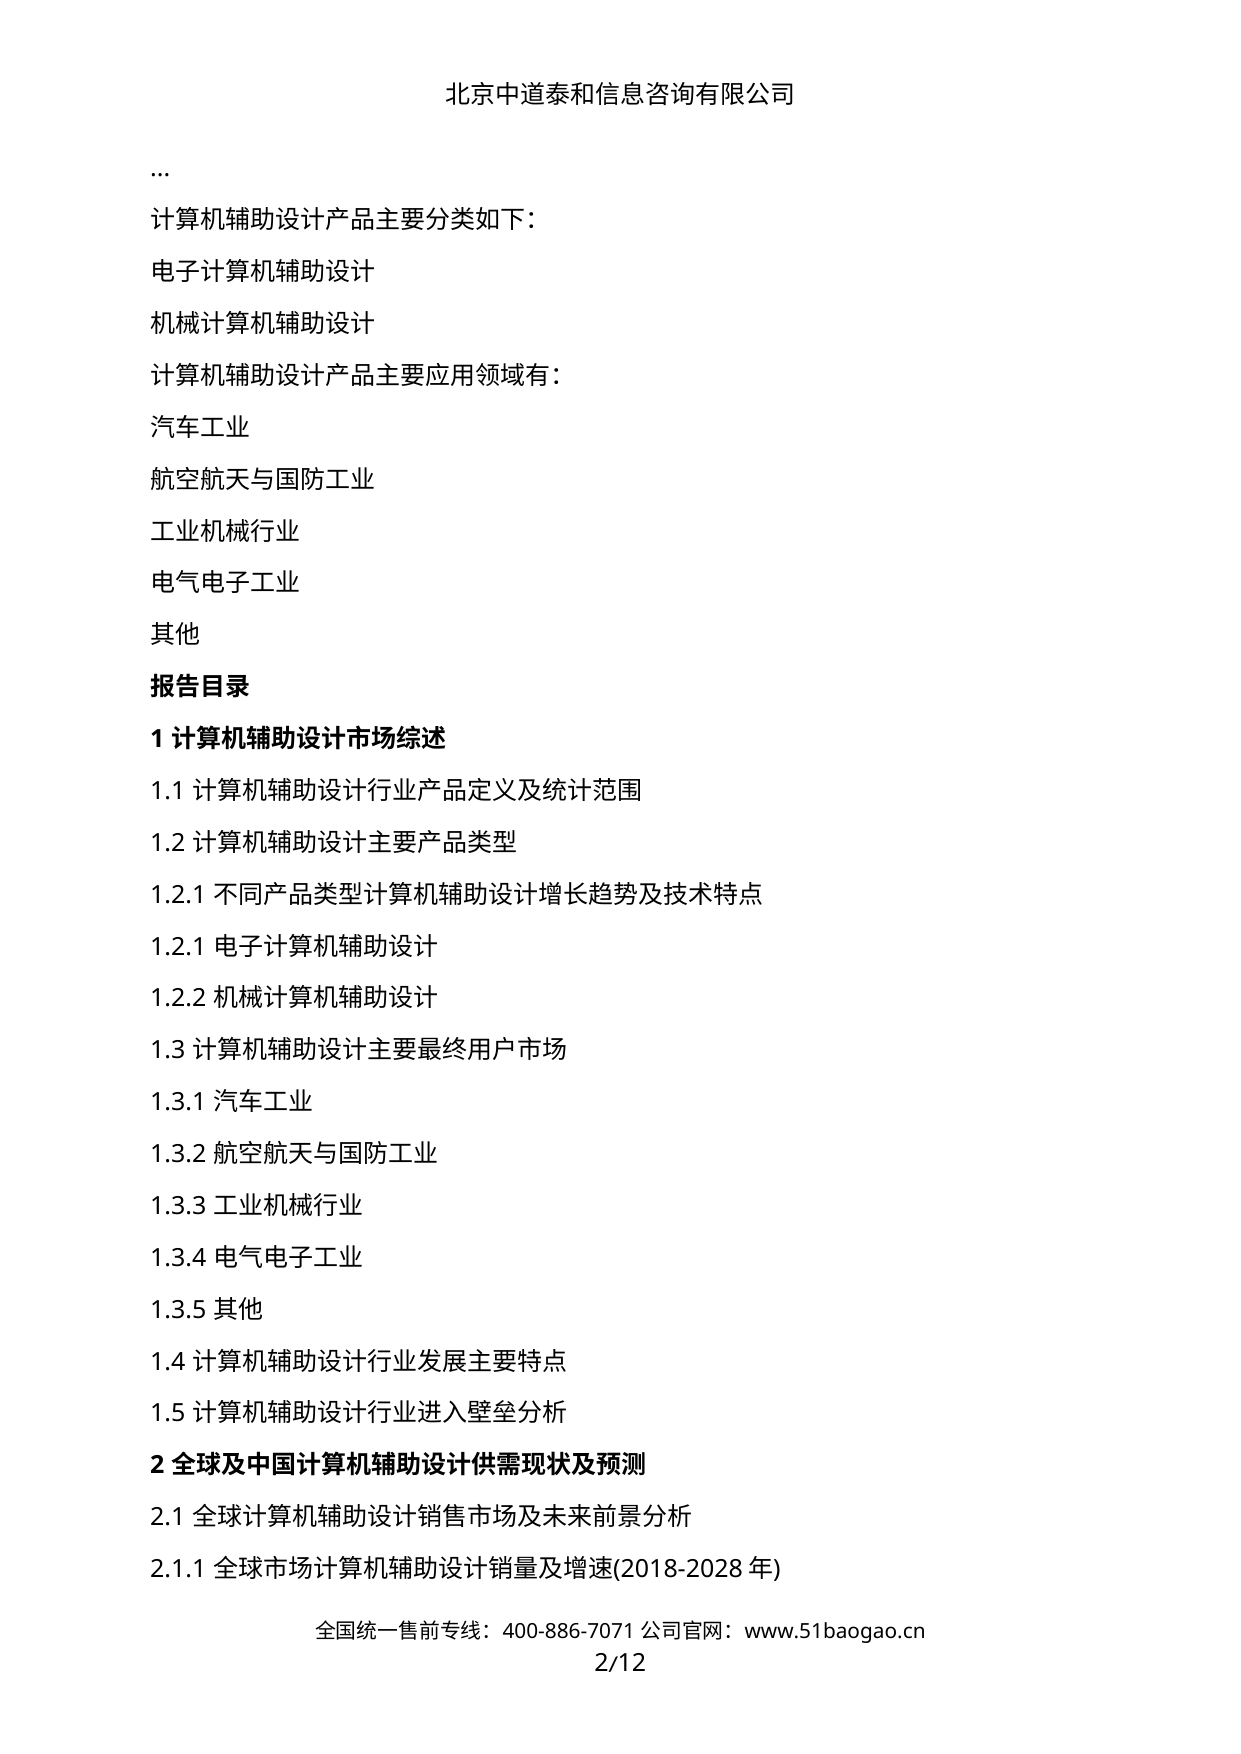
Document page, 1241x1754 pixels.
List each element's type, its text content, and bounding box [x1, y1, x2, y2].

text 2 全球及中国计算机辅助设计供需现状及预测 [150, 1445, 1090, 1481]
text 2.1 全球计算机辅助设计销售市场及未来前景分析 [150, 1497, 1090, 1533]
text 机械计算机辅助设计 [150, 303, 1090, 340]
text 2.1.1 全球市场计算机辅助设计销量及增速(2018-2028年) [150, 1548, 1090, 1585]
text 航空航天与国防工业 [150, 459, 1090, 495]
text 1.2.2 机械计算机辅助设计 [150, 978, 1090, 1014]
text 1.4 计算机辅助设计行业发展主要特点 [150, 1341, 1090, 1377]
text 计算机辅助设计产品主要分类如下： [150, 200, 1090, 236]
text 1.3.4 电气电子工业 [150, 1237, 1090, 1273]
text 1.2.1 电子计算机辅助设计 [150, 926, 1090, 962]
text 1.3.1 汽车工业 [150, 1082, 1090, 1118]
text 1.3 计算机辅助设计主要最终用户市场 [150, 1030, 1090, 1066]
text 1.2 计算机辅助设计主要产品类型 [150, 822, 1090, 858]
text 1.2.1 不同产品类型计算机辅助设计增长趋势及技术特点 [150, 874, 1090, 910]
text 其他 [150, 615, 1090, 651]
text 1.1 计算机辅助设计行业产品定义及统计范围 [150, 770, 1090, 807]
text 报告目录 [150, 667, 1090, 703]
text ... [150, 150, 1090, 184]
text 1.3.3 工业机械行业 [150, 1185, 1090, 1222]
text 1.3.5 其他 [150, 1289, 1090, 1325]
text 工业机械行业 [150, 511, 1090, 547]
text 计算机辅助设计产品主要应用领域有： [150, 355, 1090, 392]
text 电子计算机辅助设计 [150, 252, 1090, 288]
text 1.3.2 航空航天与国防工业 [150, 1133, 1090, 1170]
text 电气电子工业 [150, 563, 1090, 599]
text 1.5 计算机辅助设计行业进入壁垒分析 [150, 1393, 1090, 1429]
text 1 计算机辅助设计市场综述 [150, 718, 1090, 755]
text 汽车工业 [150, 407, 1090, 443]
